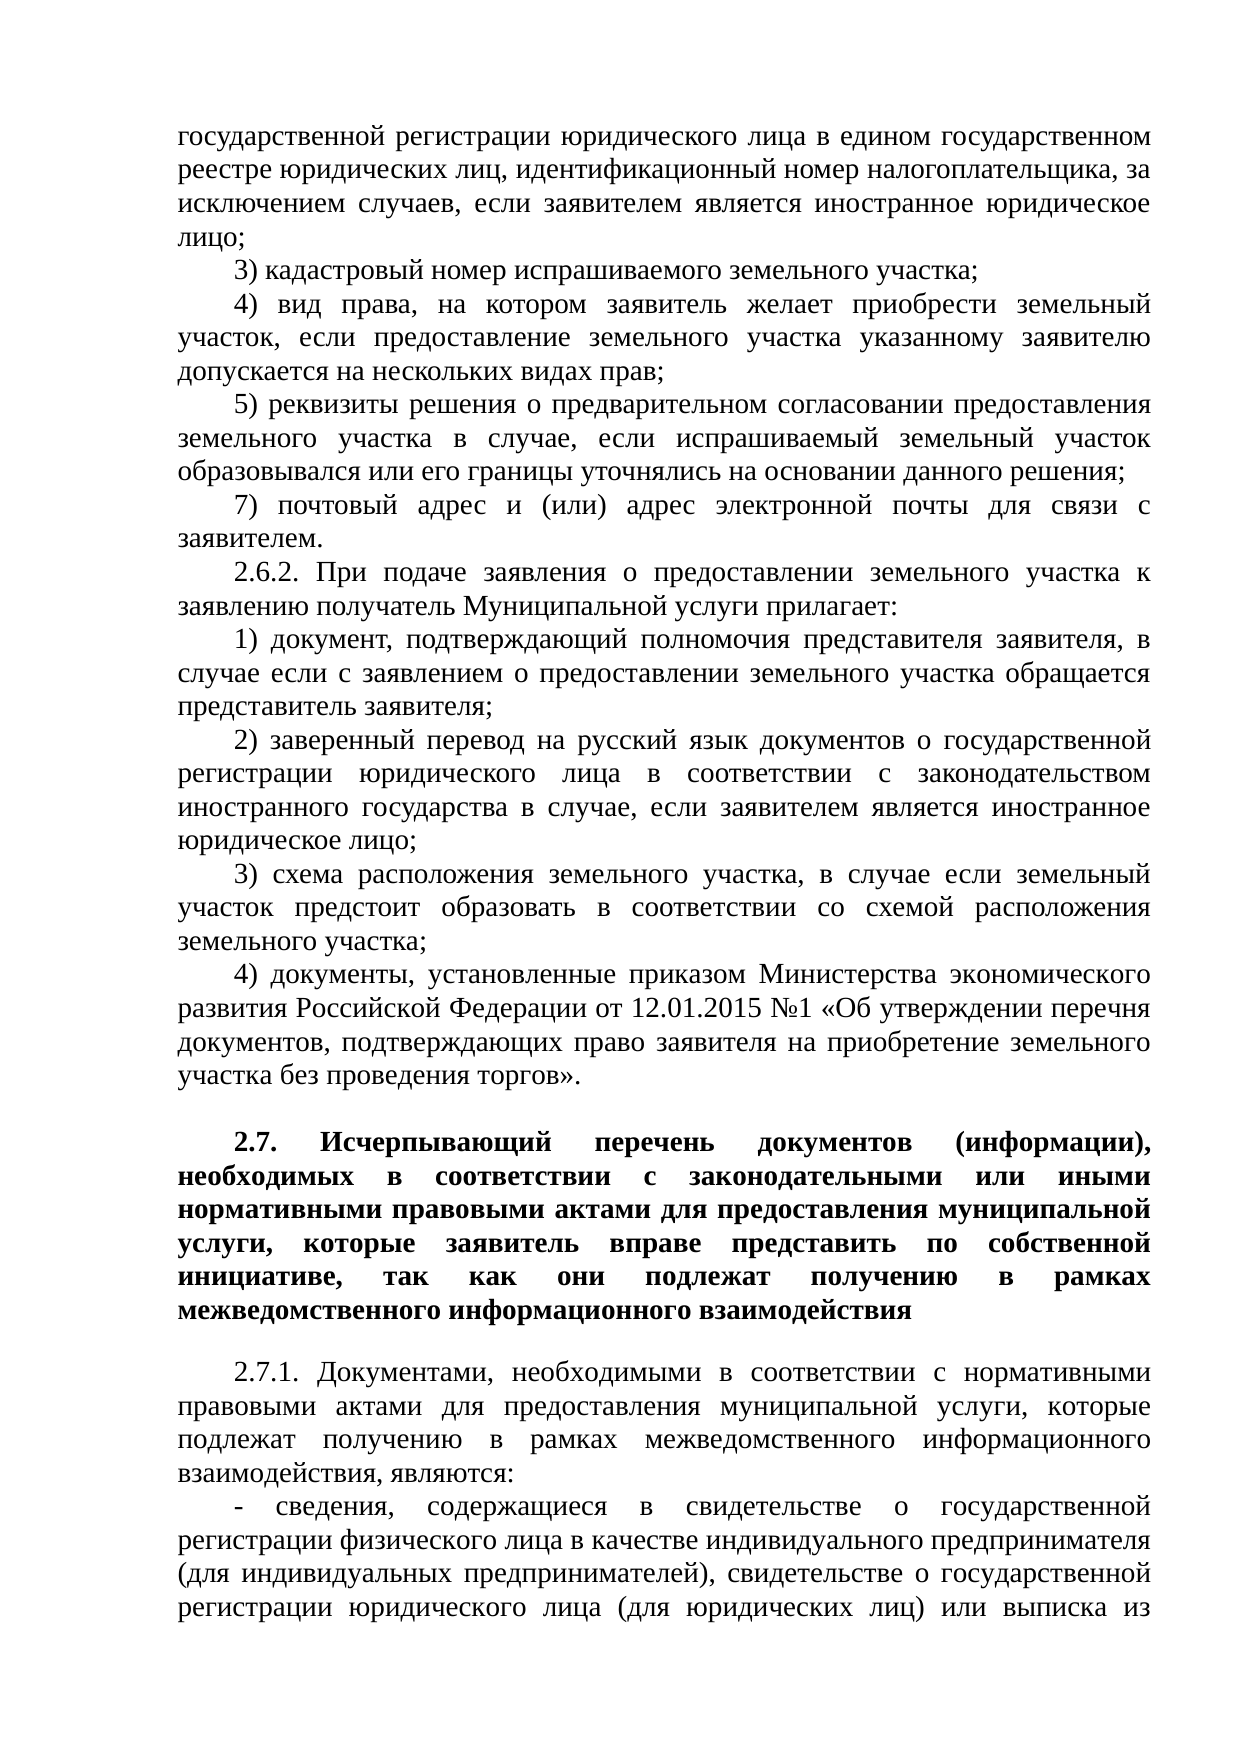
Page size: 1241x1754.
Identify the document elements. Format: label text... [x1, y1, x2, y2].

text 1) документ, подтверждающий полномочия представителя заявителя, в случае если с заявлением о предоставлении земельного участка обращается представитель заявителя; [177, 621, 1152, 722]
text 2) заверенный перевод на русский язык документов о государственной регистрации юридического лица в соответствии с законодательством иностранного государства в случае, если заявителем является иностранное юридическое лицо; [177, 722, 1152, 856]
text 4) вид права, на котором заявитель желает приобрести земельный участок, если предоставление земельного участка указанному заявителю допускается на нескольких видах прав; [177, 286, 1152, 386]
text 2.7. Исчерпывающий перечень документов (информации), необходимых в соответствии с законодательными или иными нормативными правовыми актами для предоставления муниципальной услуги, которые заявитель вправе представить по собственной инициативе, так как они подлежат получению в рамках межведомственного информационного взаимодействия [177, 1124, 1152, 1326]
text 4) документы, установленные приказом Министерства экономического развития Российской Федерации от 12.01.2015 №1 «Об утверждении перечня документов, подтверждающих право заявителя на приобретение земельного участка без проведения торгов». [177, 957, 1152, 1091]
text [177, 118, 1152, 252]
text 2.6.2. При подаче заявления о предоставлении земельного участка к заявлению получатель Муниципальной услуги прилагает: [177, 554, 1152, 621]
text 7) почтовый адрес и (или) адрес электронной почты для связи с заявителем. [177, 487, 1152, 554]
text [177, 1488, 1152, 1623]
text 3) схема расположения земельного участка, в случае если земельный участок предстоит образовать в соответствии со схемой расположения земельного участка; [177, 856, 1152, 957]
text 3) кадастровый номер испрашиваемого земельного участка; [177, 252, 1152, 286]
text 5) реквизиты решения о предварительном согласовании предоставления земельного участка в случае, если испрашиваемый земельный участок образовывался или его границы уточнялись на основании данного решения; [177, 386, 1152, 487]
text 2.7.1. Документами, необходимыми в соответствии с нормативными правовыми актами для предоставления муниципальной услуги, которые подлежат получению в рамках межведомственного информационного взаимодействия, являются: [177, 1354, 1152, 1488]
